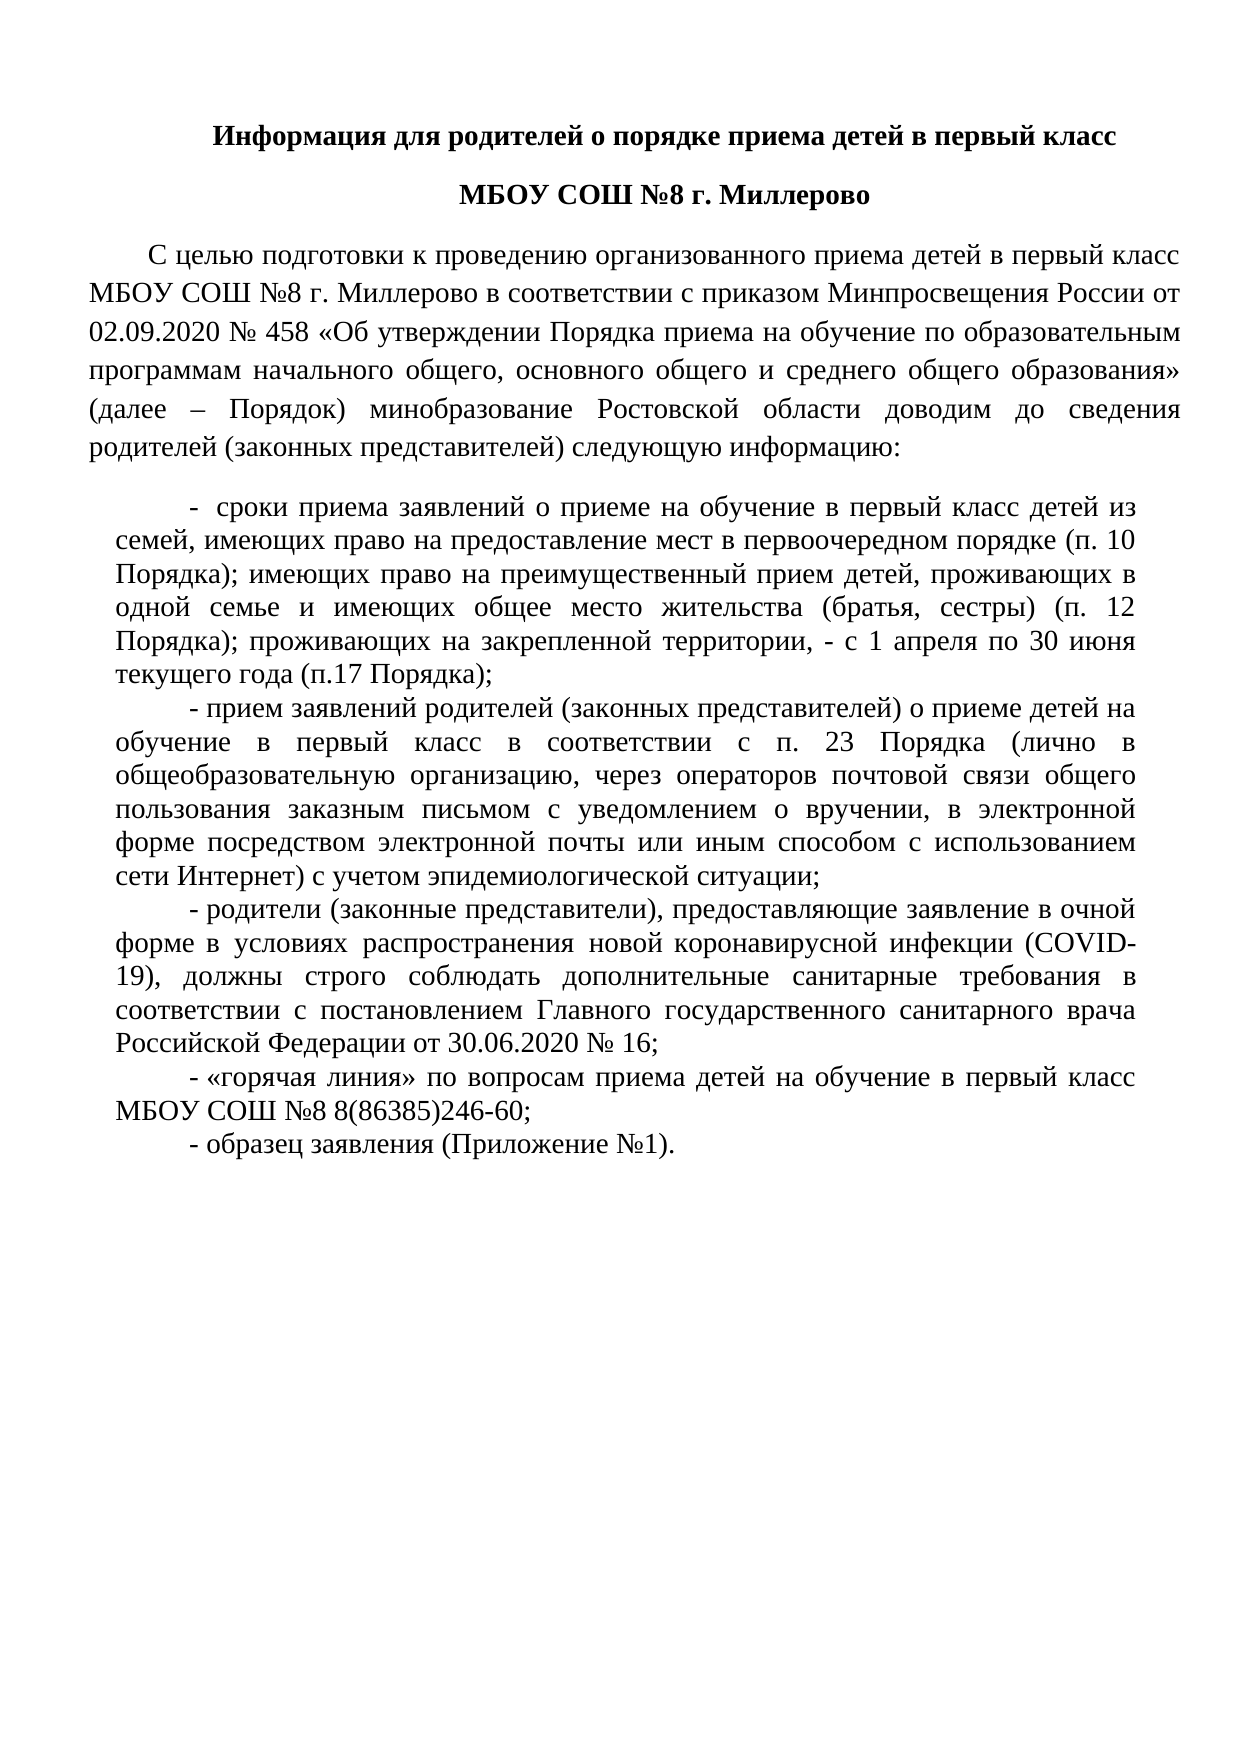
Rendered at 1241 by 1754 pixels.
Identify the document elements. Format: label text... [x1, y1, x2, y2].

list образец заявления (Приложение №1). [115, 1126, 1137, 1160]
list прием заявлений родителей (законных представителей) о приеме детей на обучение в первый класс в соответствии с п. 23 Порядка (лично в общеобразовательную организацию, через операторов почтовой связи общего пользования заказным письмом с уведомлением о вручении, в электронной форме посредством электронной почты или иным способом с использованием сети Интернет) с учетом эпидемиологической ситуации; [115, 690, 1137, 891]
list «горячая линия» по вопросам приема детей на обучение в первый класс МБОУ СОШ №8 8(86385)246-60; [115, 1059, 1137, 1126]
text С целью подготовки к проведению организованного приема детей в первый класс МБОУ СОШ №8 г. Миллерово в соответствии с приказом Минпросвещения России от 02.09.2020 № 458 «Об утверждении Порядка приема на обучение по образовательным программам начального общего, основного общего и среднего общего образования» (далее – Порядок) минобразование Ростовской области доводим до сведения родителей (законных представителей) следующую информацию: [89, 237, 1181, 463]
list родители (законные представители), предоставляющие заявление в очной форме в условиях распространения новой коронавирусной инфекции (COVID-19), должны строго соблюдать дополнительные санитарные требования в соответствии с постановлением Главного государственного санитарного врача Российской Федерации от 30.06.2020 № 16; [115, 891, 1137, 1059]
text МБОУ СОШ №8 г. Миллерово [89, 177, 1181, 211]
text Информация для родителей о порядке приема детей в первый класс [89, 118, 1181, 152]
list сроки приема заявлений о приеме на обучение в первый класс детей из семей, имеющих право на предоставление мест в первоочередном порядке (п. 10 Порядка); имеющих право на преимущественный прием детей, проживающих в одной семье и имеющих общее место жительства (братья, сестры) (п. 12 Порядка); проживающих на закрепленной территории, - с 1 апреля по 30 июня текущего года (п.17 Порядка); [115, 489, 1137, 690]
